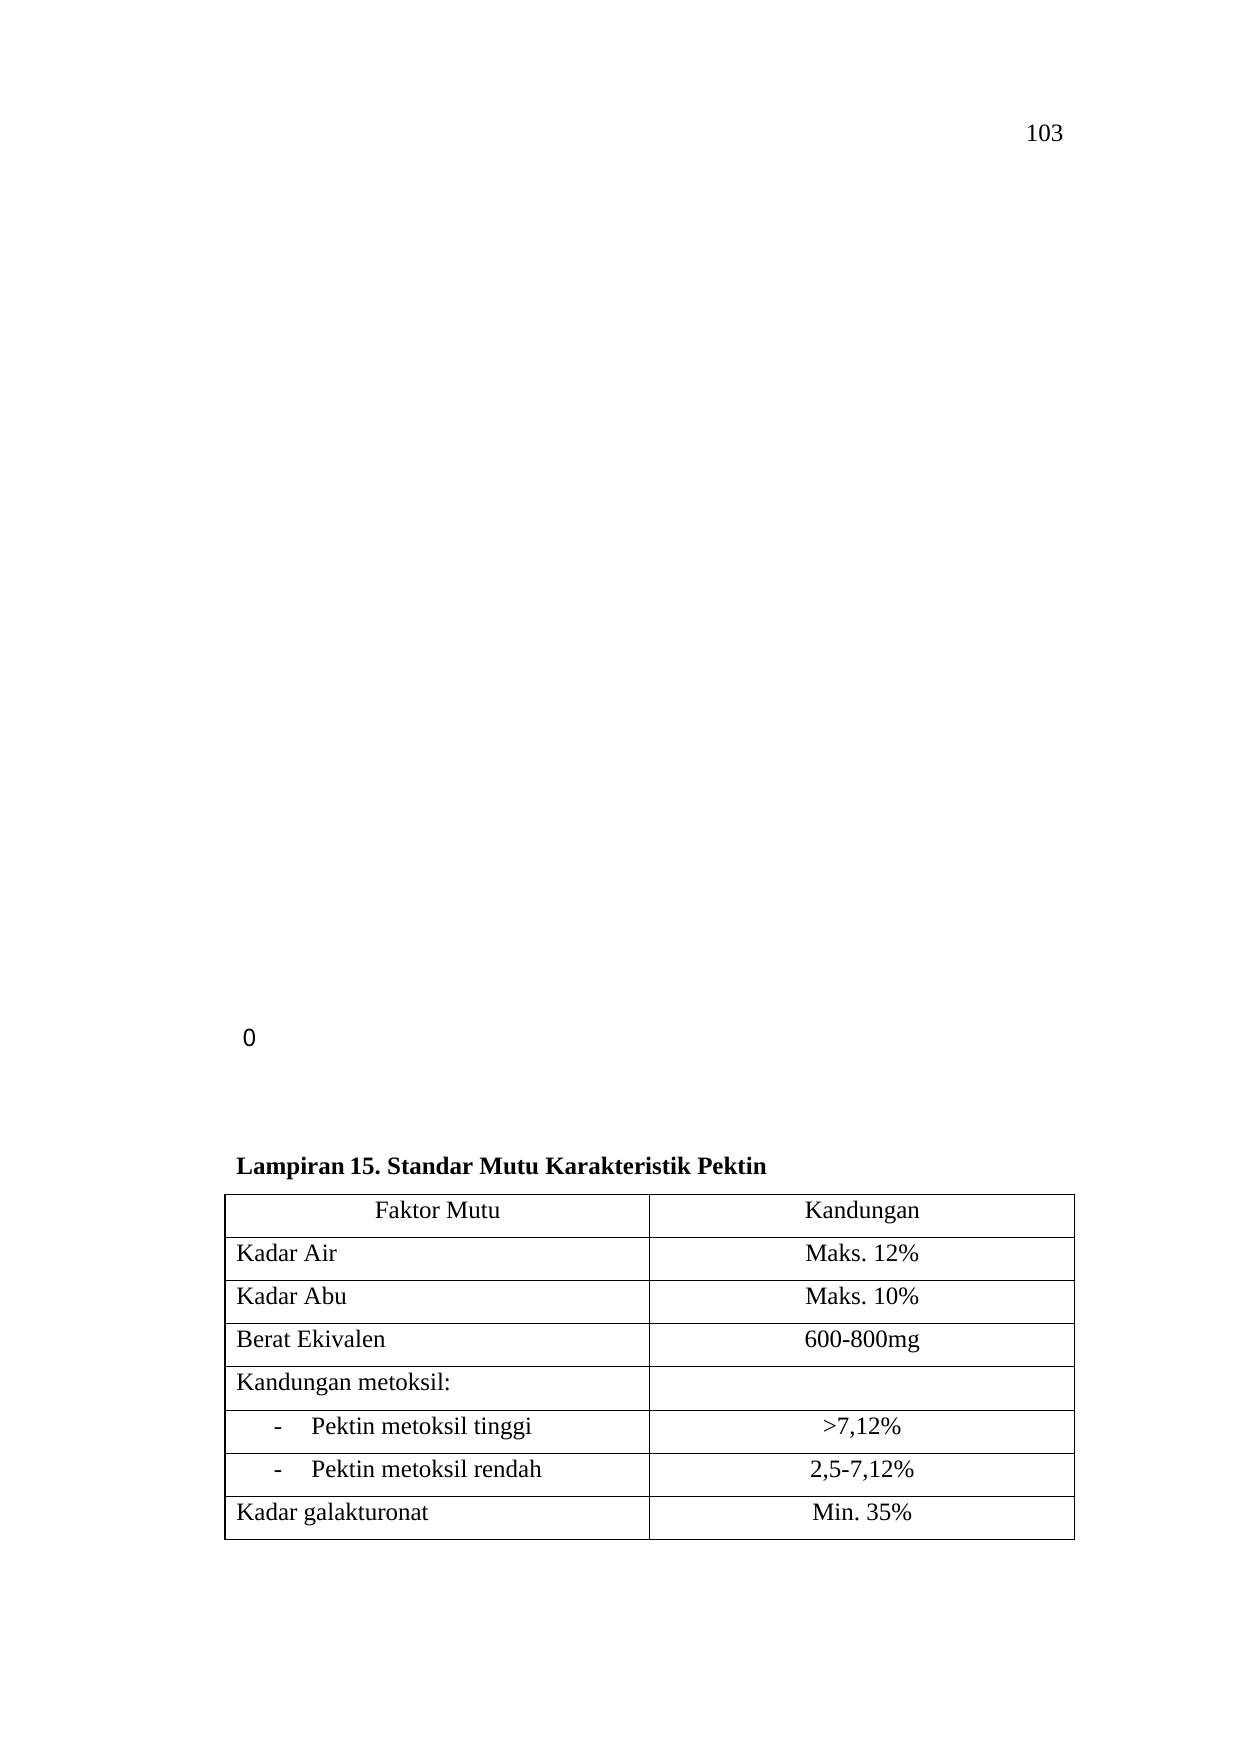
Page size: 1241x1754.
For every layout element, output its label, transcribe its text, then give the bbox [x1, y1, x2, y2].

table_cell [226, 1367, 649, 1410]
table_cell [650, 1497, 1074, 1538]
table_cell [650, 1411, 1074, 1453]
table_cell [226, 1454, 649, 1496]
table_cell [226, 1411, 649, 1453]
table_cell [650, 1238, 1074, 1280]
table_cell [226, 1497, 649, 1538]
text Lampiran 15. Standar Mutu Karakteristik Pektin [236, 1151, 1063, 1179]
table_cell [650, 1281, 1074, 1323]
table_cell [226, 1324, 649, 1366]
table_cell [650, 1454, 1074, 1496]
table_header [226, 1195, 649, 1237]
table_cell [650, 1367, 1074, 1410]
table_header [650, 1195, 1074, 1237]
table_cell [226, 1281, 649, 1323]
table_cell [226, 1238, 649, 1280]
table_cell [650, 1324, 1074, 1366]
text 0 [236, 1020, 1063, 1053]
